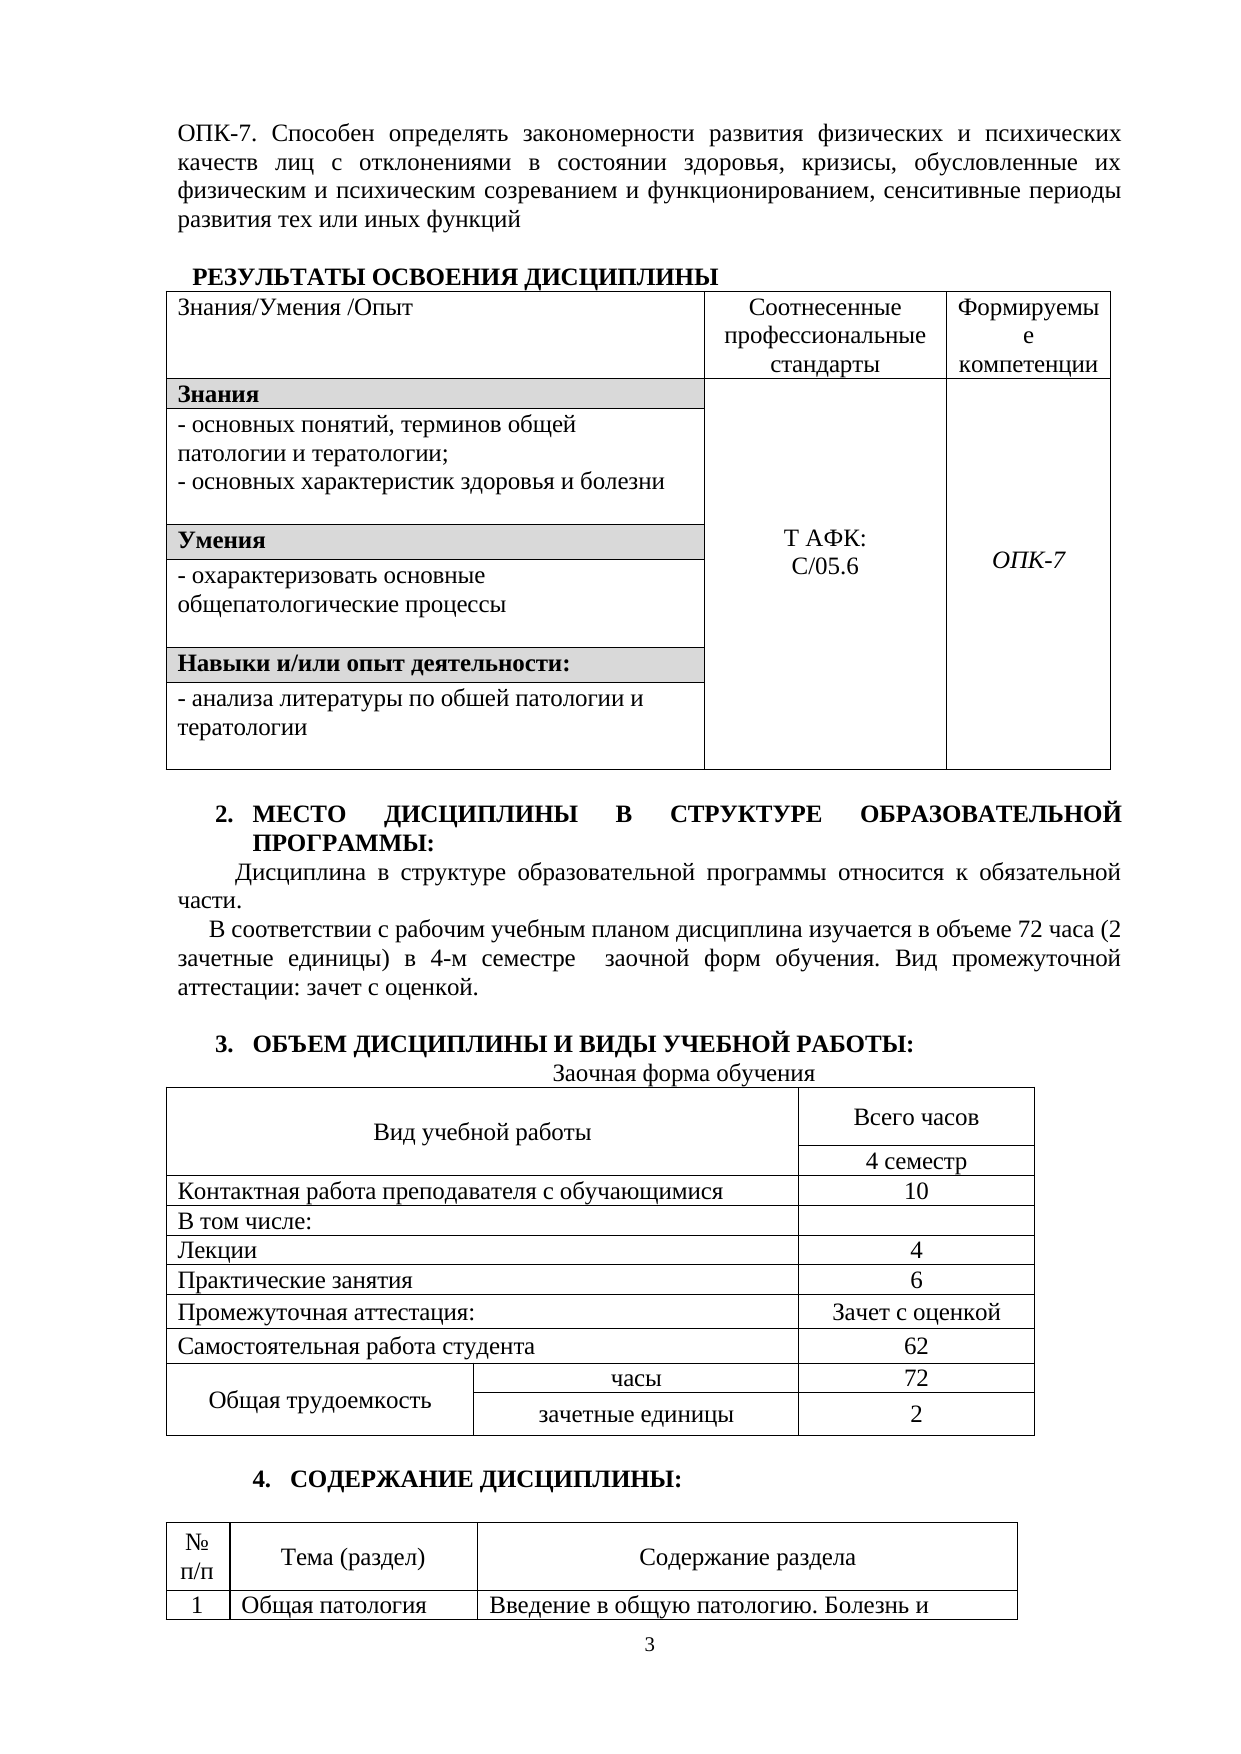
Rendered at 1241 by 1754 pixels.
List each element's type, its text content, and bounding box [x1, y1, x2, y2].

text В соответствии с рабочим учебным планом дисциплина изучается в объеме 72 часа (2 зачетные единицы) в 4-м семестре заочной форм обучения. Вид промежуточной аттестации: зачет с оценкой. [177, 914, 1122, 1000]
list Содержание дисциплины: [252, 1464, 1122, 1493]
table_header Вид учебной работы [167, 1088, 798, 1175]
table_header Содержание раздела [478, 1523, 1017, 1589]
table_header Всего часов [799, 1088, 1034, 1145]
table_cell Зачет с оценкой [799, 1295, 1034, 1328]
table_cell ОПК-7 [947, 379, 1110, 769]
table_cell В том числе: [167, 1206, 798, 1234]
text Дисциплина в структуре образовательной программы относится к обязательной части. [177, 857, 1122, 914]
list РЕЗУЛЬТАТЫ ОСВОЕНИЯ ДИСЦИПЛИНЫ [148, 262, 1122, 291]
table_cell 2 [799, 1393, 1034, 1435]
table_header Тема (раздел) [231, 1523, 477, 1589]
table_cell 62 [799, 1329, 1034, 1362]
table_cell 1 [167, 1591, 229, 1619]
text ОПК-7. Способен определять закономерности развития физических и психических качеств лиц с отклонениями в состоянии здоровья, кризисы, обусловленные их физическим и психическим созреванием и функционированием, сенситивные периоды развития тех или иных функций [177, 118, 1122, 233]
table_cell Общая патология [231, 1591, 477, 1619]
list Место дисциплины в структуре Образовательной Программы: [215, 799, 1122, 857]
table_cell Контактная работа преподавателя с обучающимися [167, 1176, 798, 1205]
table_cell Общая трудоемкость [167, 1364, 473, 1435]
table_cell часы [474, 1364, 798, 1392]
text Заочная форма обучения [182, 1058, 1120, 1087]
list Объем дисциплины и виды учебной работы: [215, 1029, 1122, 1058]
table_cell Практические занятия [167, 1265, 798, 1294]
table_cell - охарактеризовать основные общепатологические процессы [167, 560, 704, 647]
table_cell [799, 1206, 1034, 1234]
table_cell - основных понятий, терминов общей патологии и тератологии; - основных характеристик здоровья и болезни [167, 409, 704, 524]
table_cell 4 [799, 1236, 1034, 1264]
table_header Формируемые компетенции [947, 292, 1110, 378]
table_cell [478, 1591, 1017, 1619]
table_header Знания/Умения /Опыт [167, 292, 704, 378]
table_cell Самостоятельная работа студента [167, 1329, 798, 1362]
table_header Соотнесенные профессиональные стандарты [705, 292, 946, 378]
table_header № п/п [167, 1523, 229, 1589]
table_cell Промежуточная аттестация: [167, 1295, 798, 1328]
table_cell зачетные единицы [474, 1393, 798, 1435]
table_cell 6 [799, 1265, 1034, 1294]
table_cell Навыки и/или опыт деятельности: [167, 648, 704, 682]
table_cell Т АФК: С/05.6 [705, 379, 946, 769]
table_cell 72 [799, 1364, 1034, 1392]
table_cell Умения [167, 525, 704, 559]
table_cell 4 семестр [799, 1146, 1034, 1175]
table_cell Лекции [167, 1236, 798, 1264]
table_cell Знания [167, 379, 704, 408]
table_cell - анализа литературы по обшей патологии и тератологии [167, 683, 704, 769]
table_cell 10 [799, 1176, 1034, 1205]
